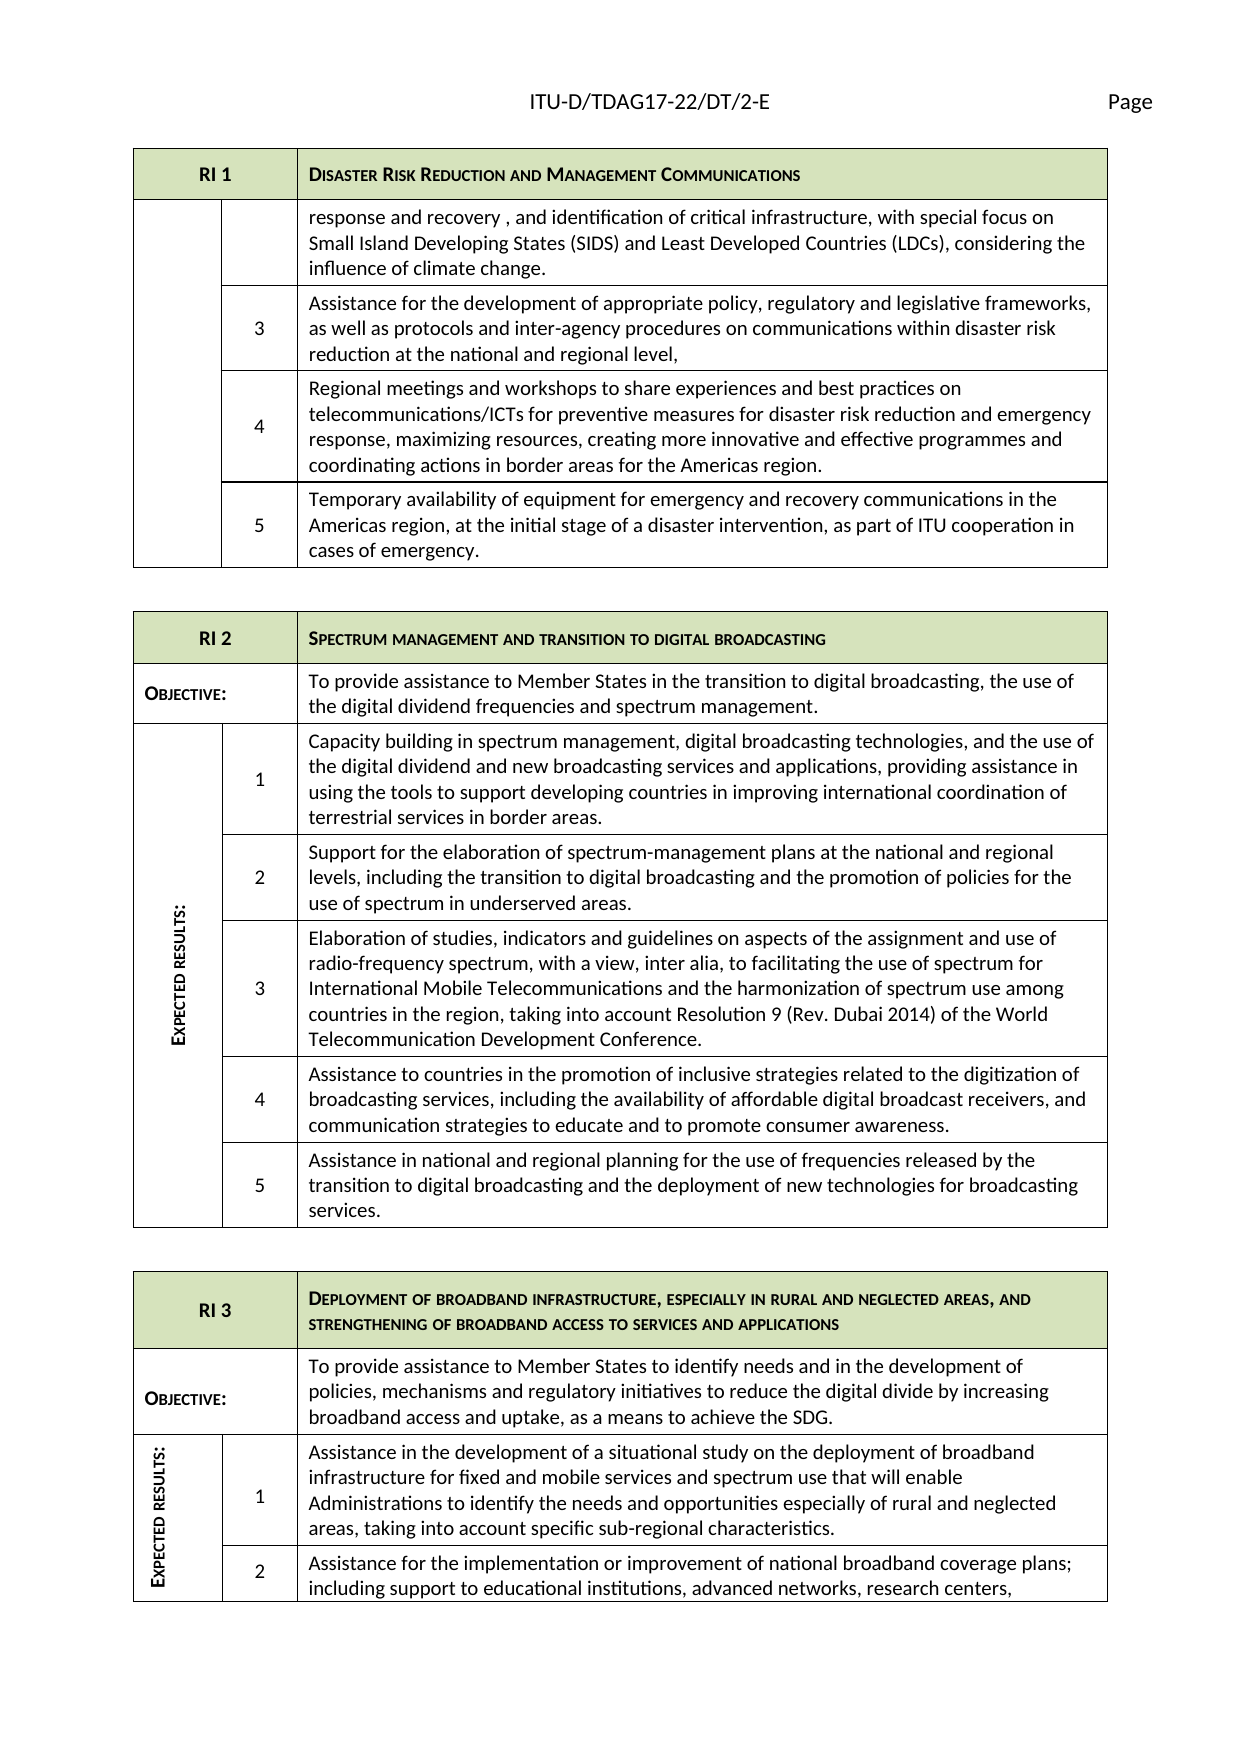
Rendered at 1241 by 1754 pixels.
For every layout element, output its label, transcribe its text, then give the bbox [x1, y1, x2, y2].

table_cell 4 [223, 1057, 297, 1142]
table_cell 2 [222, 200, 297, 285]
table_cell Temporary availability of equipment for emergency and recovery communications in the Americas region, at the initial stage of a disaster intervention, as part of ITU cooperation in cases of emergency. [298, 483, 1107, 567]
table_cell 3 [222, 286, 297, 370]
table_cell 5 [222, 483, 297, 567]
table_cell Expected results: [134, 724, 222, 1227]
table_cell Assistance to countries in the promotion of inclusive strategies related to the digitization of broadcasting services, including the availability of affordable digital broadcast receivers, and communication strategies to educate and to promote consumer awareness. [298, 1057, 1107, 1142]
table_cell Elaboration of studies, indicators and guidelines on aspects of the assignment and use of radio-frequency spectrum, with a view, inter alia, to facilitating the use of spectrum for International Mobile Telecommunications and the harmonization of spectrum use among countries in the region, taking into account Resolution 9 (Rev. Dubai 2014) of the World Telecommunication Development Conference. [298, 921, 1107, 1056]
table_header Spectrum management and transition to digital broadcasting [298, 612, 1107, 663]
table_cell 1 [223, 724, 297, 834]
table_header RI 3 [134, 1272, 297, 1348]
table_cell Capacity building in spectrum management, digital broadcasting technologies, and the use of the digital dividend and new broadcasting services and applications, providing assistance in using the tools to support developing countries in improving international coordination of terrestrial services in border areas. [298, 724, 1107, 834]
table_cell 2 [223, 835, 297, 919]
table_cell Assistance in the development of a situational study on the deployment of broadband infrastructure for fixed and mobile services and spectrum use that will enable Administrations to identify the needs and opportunities especially of rural and neglected areas, taking into account specific sub-regional characteristics. [298, 1435, 1107, 1545]
table_cell 1 [223, 1435, 297, 1545]
table_cell Support for the elaboration of spectrum-management plans at the national and regional levels, including the transition to digital broadcasting and the promotion of policies for the use of spectrum in underserved areas. [298, 835, 1107, 919]
table_cell To provide assistance to Member States to identify needs and in the development of policies, mechanisms and regulatory initiatives to reduce the digital divide by increasing broadband access and uptake, as a means to achieve the SDG. [298, 1349, 1107, 1434]
table_cell To provide assistance to Member States in the transition to digital broadcasting, the use of the digital dividend frequencies and spectrum management. [298, 664, 1107, 723]
table_header RI 1 [134, 149, 297, 199]
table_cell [298, 200, 1107, 285]
table_cell Objective: [134, 664, 297, 723]
table_header Deployment of broadband infrastructure, especially in rural and neglected areas, and strengthening of broadband access to services and applications [298, 1272, 1107, 1348]
table_cell Objective: [134, 1349, 297, 1434]
table_header Disaster Risk Reduction and Management Communications [298, 149, 1107, 199]
table_cell 2 [223, 1546, 297, 1601]
table_cell Regional meetings and workshops to share experiences and best practices on telecommunications/ICTs for preventive measures for disaster risk reduction and emergency response, maximizing resources, creating more innovative and effective programmes and coordinating actions in border areas for the Americas region. [298, 371, 1107, 481]
table_cell Assistance for the development of appropriate policy, regulatory and legislative frameworks, as well as protocols and inter-agency procedures on communications within disaster risk reduction at the national and regional level, [298, 286, 1107, 370]
table_header RI 2 [134, 612, 297, 663]
table_cell 4 [222, 371, 297, 481]
table_cell 3 [223, 921, 297, 1056]
table_cell Expected results: [134, 1435, 222, 1601]
table_cell Assistance in national and regional planning for the use of frequencies released by the transition to digital broadcasting and the deployment of new technologies for broadcasting services. [298, 1143, 1107, 1227]
table_cell 5 [223, 1143, 297, 1227]
